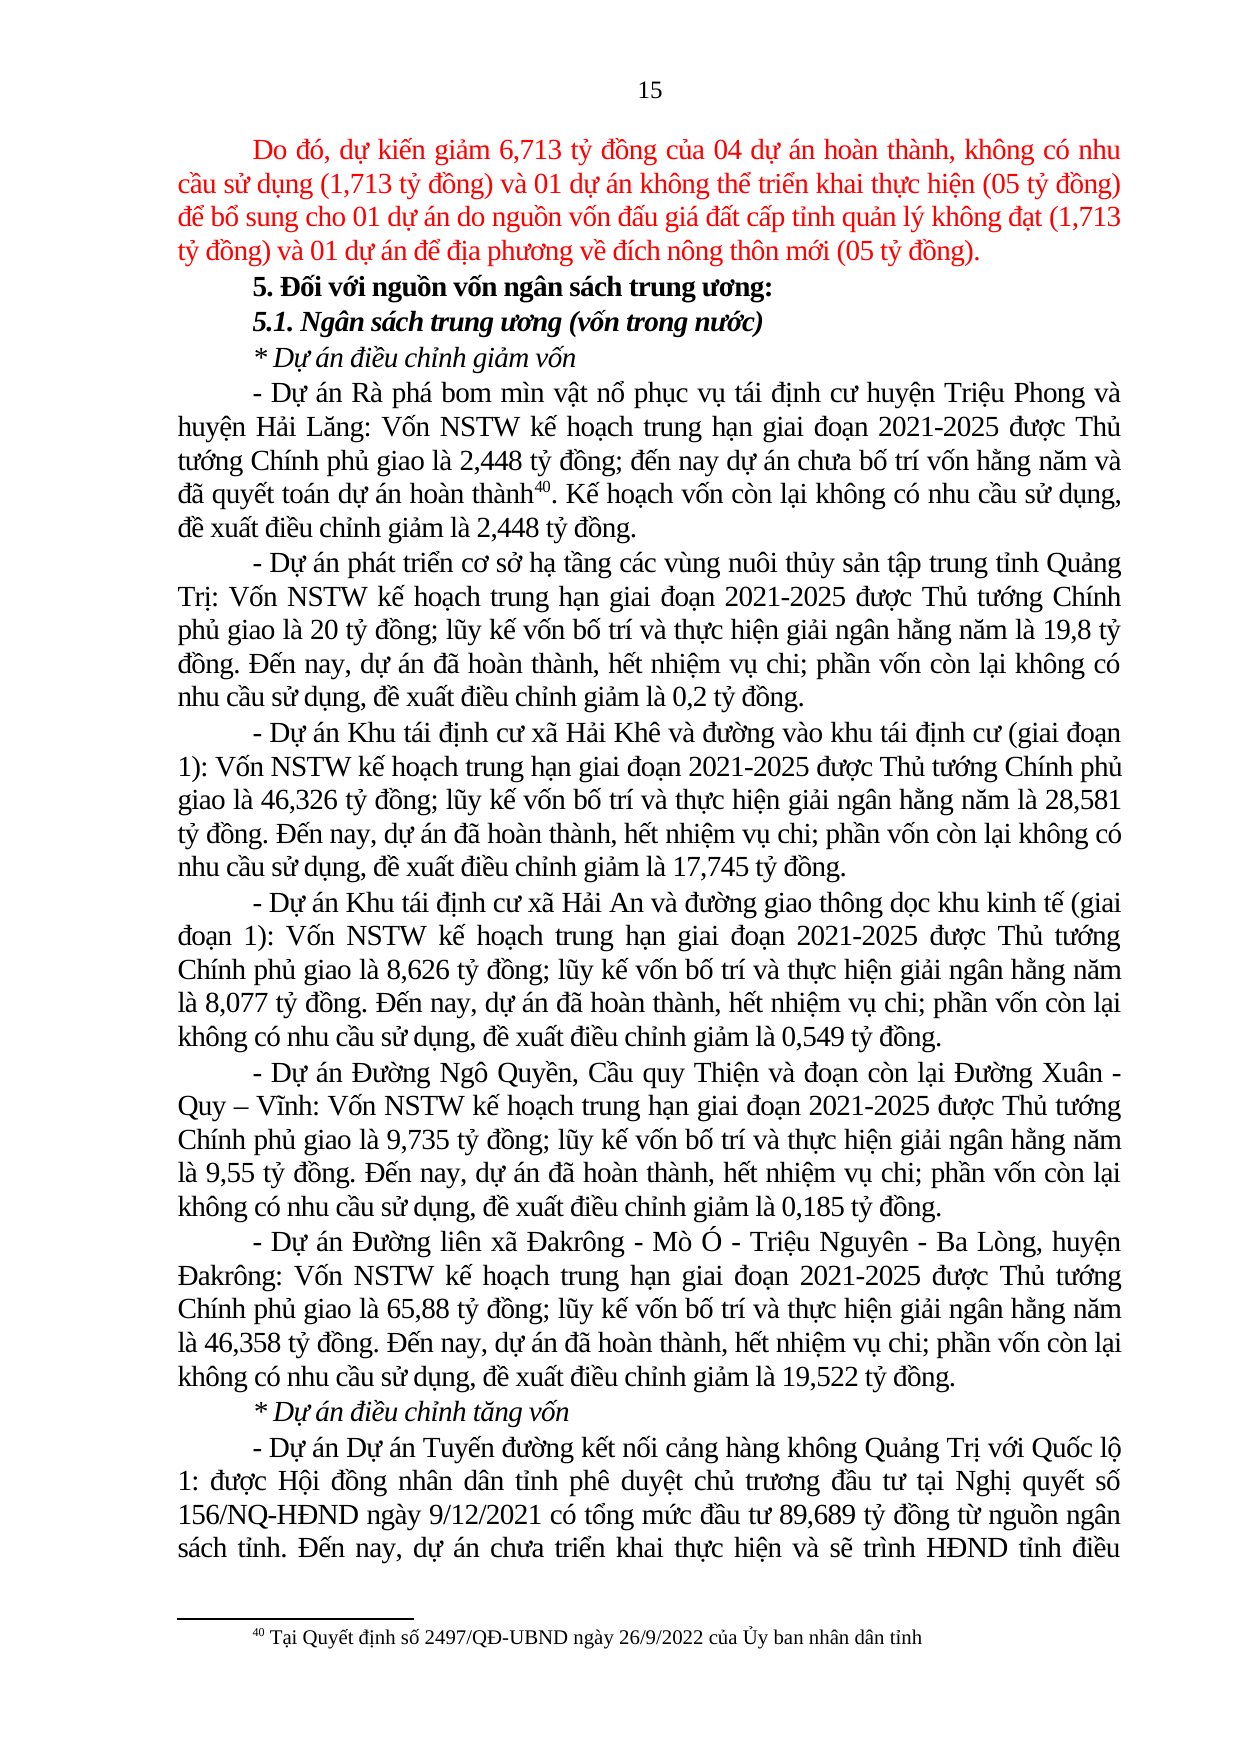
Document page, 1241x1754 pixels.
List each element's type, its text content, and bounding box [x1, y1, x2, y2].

text - Dự án Khu tái định cư xã Hải An và đường giao thông dọc khu kinh tế (giai đoạn 1): Vốn NSTW kế hoạch trung hạn giai đoạn 2021-2025 được Thủ tướng Chính phủ giao là 8,626 tỷ đồng; lũy kế vốn bố trí và thực hiện giải ngân hằng năm là 8,077 tỷ đồng. Đến nay, dự án đã hoàn thành, hết nhiệm vụ chi; phần vốn còn lại không có nhu cầu sử dụng, đề xuất điều chỉnh giảm là 0,549 tỷ đồng. [177, 885, 1122, 1053]
text Do đó, dự kiến giảm 6,713 tỷ đồng của 04 dự án hoàn thành, không có nhu cầu sử dụng (1,713 tỷ đồng) và 01 dự án không thể triển khai thực hiện (05 tỷ đồng) để bổ sung cho 01 dự án do nguồn vốn đấu giá đất cấp tỉnh quản lý không đạt (1,713 tỷ đồng) và 01 dự án để địa phương về đích nông thôn mới (05 tỷ đồng). [177, 132, 1122, 267]
text * Dự án điều chỉnh giảm vốn [177, 340, 1122, 373]
text - Dự án Khu tái định cư xã Hải Khê và đường vào khu tái định cư (giai đoạn 1): Vốn NSTW kế hoạch trung hạn giai đoạn 2021-2025 được Thủ tướng Chính phủ giao là 46,326 tỷ đồng; lũy kế vốn bố trí và thực hiện giải ngân hằng năm là 28,581 tỷ đồng. Đến nay, dự án đã hoàn thành, hết nhiệm vụ chi; phần vốn còn lại không có nhu cầu sử dụng, đề xuất điều chỉnh giảm là 17,745 tỷ đồng. [177, 715, 1122, 883]
text - Dự án phát triển cơ sở hạ tầng các vùng nuôi thủy sản tập trung tỉnh Quảng Trị: Vốn NSTW kế hoạch trung hạn giai đoạn 2021-2025 được Thủ tướng Chính phủ giao là 20 tỷ đồng; lũy kế vốn bố trí và thực hiện giải ngân hằng năm là 19,8 tỷ đồng. Đến nay, dự án đã hoàn thành, hết nhiệm vụ chi; phần vốn còn lại không có nhu cầu sử dụng, đề xuất điều chỉnh giảm là 0,2 tỷ đồng. [177, 545, 1122, 713]
text - Dự án Đường Ngô Quyền, Cầu quy Thiện và đoạn còn lại Đường Xuân - Quy – Vĩnh: Vốn NSTW kế hoạch trung hạn giai đoạn 2021-2025 được Thủ tướng Chính phủ giao là 9,735 tỷ đồng; lũy kế vốn bố trí và thực hiện giải ngân hằng năm là 9,55 tỷ đồng. Đến nay, dự án đã hoàn thành, hết nhiệm vụ chi; phần vốn còn lại không có nhu cầu sử dụng, đề xuất điều chỉnh giảm là 0,185 tỷ đồng. [177, 1055, 1122, 1222]
text * Dự án điều chỉnh tăng vốn [177, 1394, 1122, 1428]
text - Dự án Đường liên xã Đakrông - Mò Ó - Triệu Nguyên - Ba Lòng, huyện Đakrông: Vốn NSTW kế hoạch trung hạn giai đoạn 2021-2025 được Thủ tướng Chính phủ giao là 65,88 tỷ đồng; lũy kế vốn bố trí và thực hiện giải ngân hằng năm là 46,358 tỷ đồng. Đến nay, dự án đã hoàn thành, hết nhiệm vụ chi; phần vốn còn lại không có nhu cầu sử dụng, đề xuất điều chỉnh giảm là 19,522 tỷ đồng. [177, 1224, 1122, 1392]
text - Dự án Rà phá bom mìn vật nổ phục vụ tái định cư huyện Triệu Phong và huyện Hải Lăng: Vốn NSTW kế hoạch trung hạn giai đoạn 2021-2025 được Thủ tướng Chính phủ giao là 2,448 tỷ đồng; đến nay dự án chưa bố trí vốn hằng năm và đã quyết toán dự án hoàn thành. Kế hoạch vốn còn lại không có nhu cầu sử dụng, đề xuất điều chỉnh giảm là 2,448 tỷ đồng. [177, 376, 1122, 543]
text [177, 1430, 1122, 1564]
text 5.1. Ngân sách trung ương (vốn trong nước) [177, 304, 1122, 338]
text 5. Đối với nguồn vốn ngân sách trung ương: [177, 269, 1122, 302]
